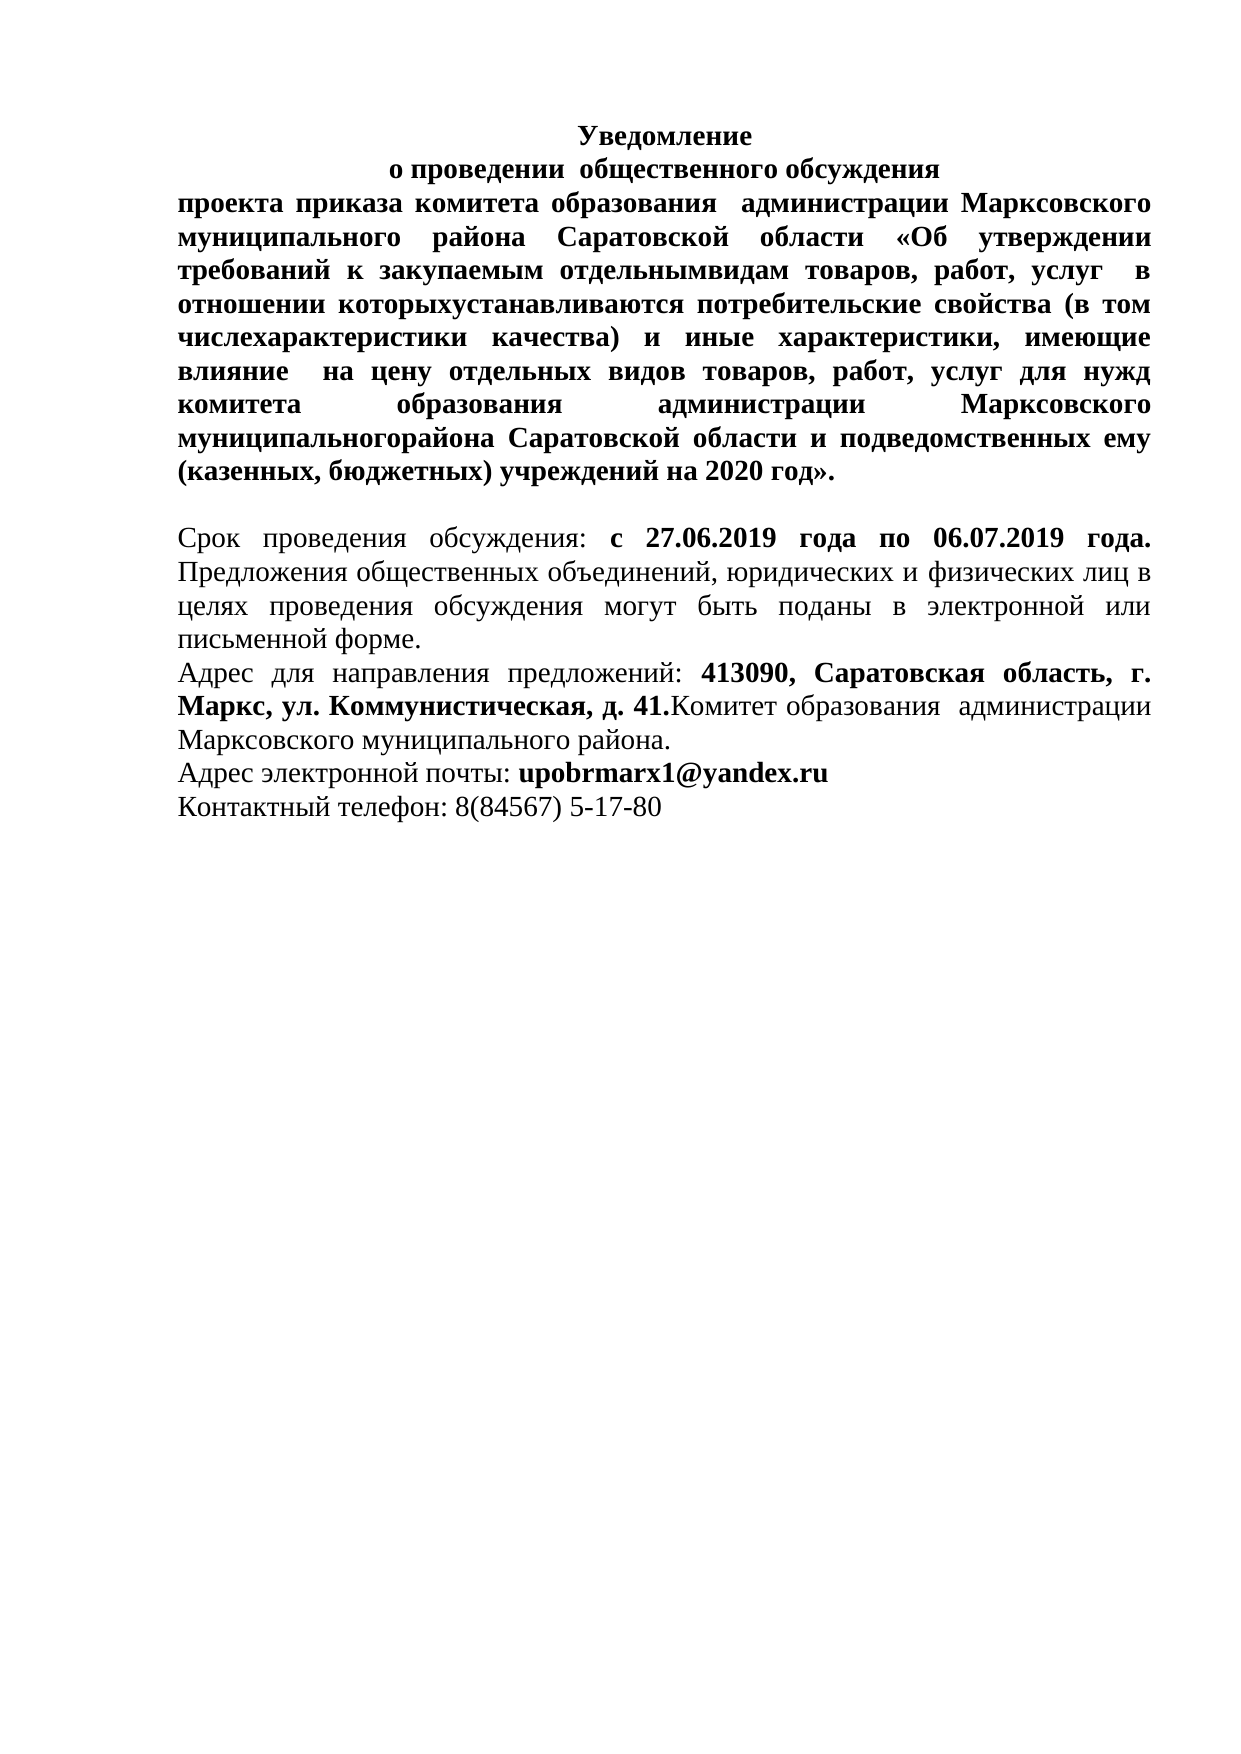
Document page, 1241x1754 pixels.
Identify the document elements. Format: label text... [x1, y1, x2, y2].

text Срок проведения обсуждения: с 27.06.2019 года по 06.07.2019 года. Предложения общественных объединений, юридических и физических лиц в целях проведения обсуждения могут быть поданы в электронной или письменной форме. [177, 521, 1152, 655]
text о проведении общественного обсуждения [177, 152, 1152, 185]
text Адрес для направления предложений: 413090, Саратовская область, г. Маркс, ул. Коммунистическая, д. 41.Комитет образования администрации Марксовского муниципального района. [177, 655, 1152, 755]
text Уведомление [177, 118, 1152, 152]
text проекта приказа комитета образования администрации Марксовского муниципального района Саратовской области «Об утверждении требований к закупаемым отдельнымвидам товаров, работ, услуг в отношении которыхустанавливаются потребительские свойства (в том числехарактеристики качества) и иные характеристики, имеющие влияние на цену отдельных видов товаров, работ, услуг для нужд комитета образования администрации Марксовского муниципальногорайона Саратовской области и подведомственных ему (казенных, бюджетных) учреждений на 2020 год». [177, 185, 1152, 487]
text Адрес электронной почты: upobrmarx1@yandex.ru [177, 755, 1152, 789]
text Контактный телефон: 8(84567) 5-17-80 [177, 789, 1152, 822]
